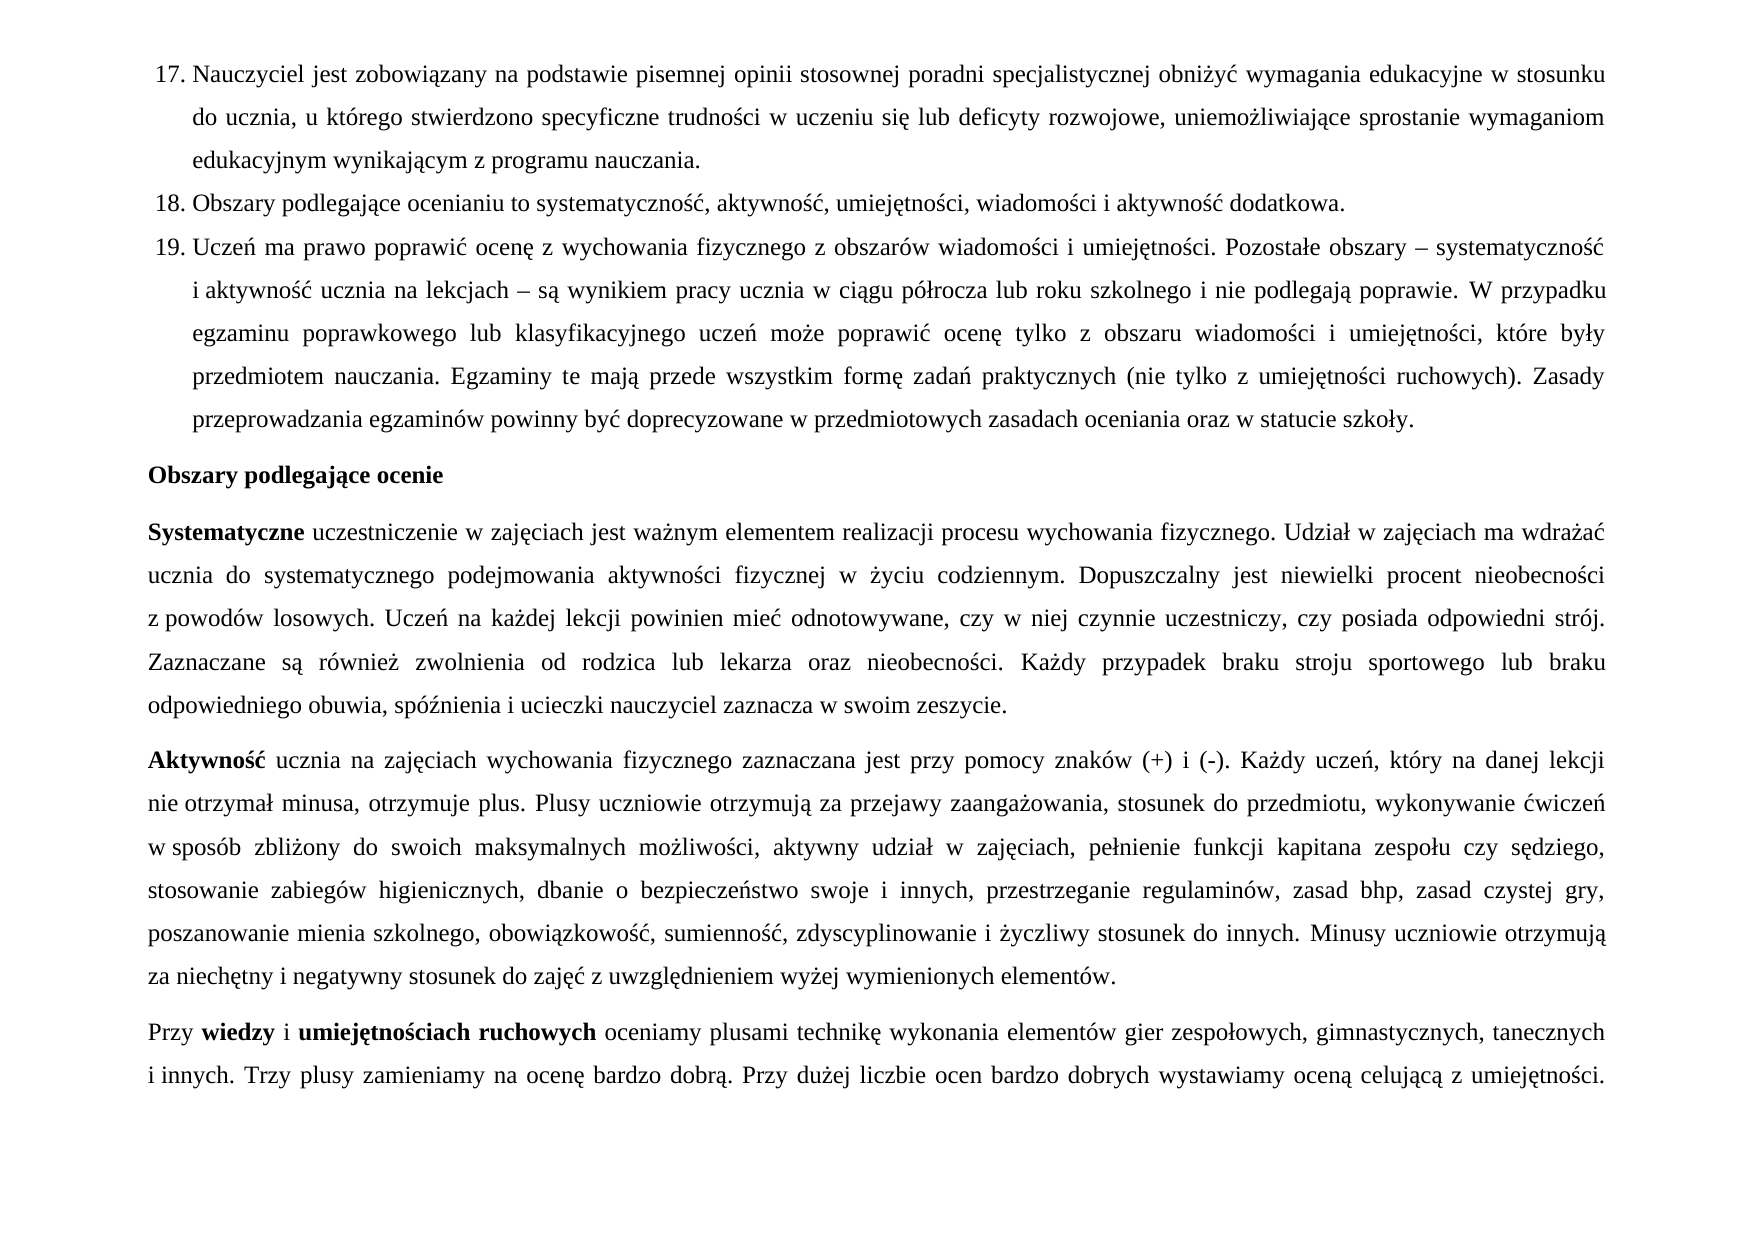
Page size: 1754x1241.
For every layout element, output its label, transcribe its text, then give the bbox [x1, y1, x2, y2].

text Obszary podlegające ocenie [148, 460, 1606, 488]
text Aktywność ucznia na zajęciach wychowania fizycznego zaznaczana jest przy pomocy znaków (+) i (-). Każdy uczeń, który na danej lekcji nie otrzymał minusa, otrzymuje plus. Plusy uczniowie otrzymują za przejawy zaangażowania, stosunek do przedmiotu, wykonywanie ćwiczeń w sposób zbliżony do swoich maksymalnych możliwości, aktywny udział w zajęciach, pełnienie funkcji kapitana zespołu czy sędziego, stosowanie zabiegów higienicznych, dbanie o bezpieczeństwo swoje i innych, przestrzeganie regulaminów, zasad bhp, zasad czystej gry, poszanowanie mienia szkolnego, obowiązkowość, sumienność, zdyscyplinowanie i życzliwy stosunek do innych. Minusy uczniowie otrzymują za niechętny i negatywny stosunek do zajęć z uwzględnieniem wyżej wymienionych elementów. [148, 745, 1606, 990]
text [148, 1017, 1606, 1088]
text Systematyczne uczestniczenie w zajęciach jest ważnym elementem realizacji procesu wychowania fizycznego. Udział w zajęciach ma wdrażać ucznia do systematycznego podejmowania aktywności fizycznej w życiu codziennym. Dopuszczalny jest niewielki procent nieobecności z powodów losowych. Uczeń na każdej lekcji powinien mieć odnotowywane, czy w niej czynnie uczestniczy, czy posiada odpowiedni strój. Zaznaczane są również zwolnienia od rodzica lub lekarza oraz nieobecności. Każdy przypadek braku stroju sportowego lub braku odpowiedniego obuwia, spóźnienia i ucieczki nauczyciel zaznacza w swoim zeszycie. [148, 517, 1606, 718]
list Obszary podlegające ocenianiu to systematyczność, aktywność, umiejętności, wiadomości i aktywność dodatkowa. [154, 188, 1606, 217]
list Nauczyciel jest zobowiązany na podstawie pisemnej opinii stosownej poradni specjalistycznej obniżyć wymagania edukacyjne w stosunku do ucznia, u którego stwierdzono specyficzne trudności w uczeniu się lub deficyty rozwojowe, uniemożliwiające sprostanie wymaganiom edukacyjnym wynikającym z programu nauczania. [154, 59, 1606, 174]
list Uczeń ma prawo poprawić ocenę z wychowania fizycznego z obszarów wiadomości i umiejętności. Pozostałe obszary – systematyczność i aktywność ucznia na lekcjach – są wynikiem pracy ucznia w ciągu półrocza lub roku szkolnego i nie podlegają poprawie. W przypadku egzaminu poprawkowego lub klasyfikacyjnego uczeń może poprawić ocenę tylko z obszaru wiadomości i umiejętności, które były przedmiotem nauczania. Egzaminy te mają przede wszystkim formę zadań praktycznych (nie tylko z umiejętności ruchowych). Zasady przeprowadzania egzaminów powinny być doprecyzowane w przedmiotowych zasadach oceniania oraz w statucie szkoły. [154, 232, 1606, 433]
